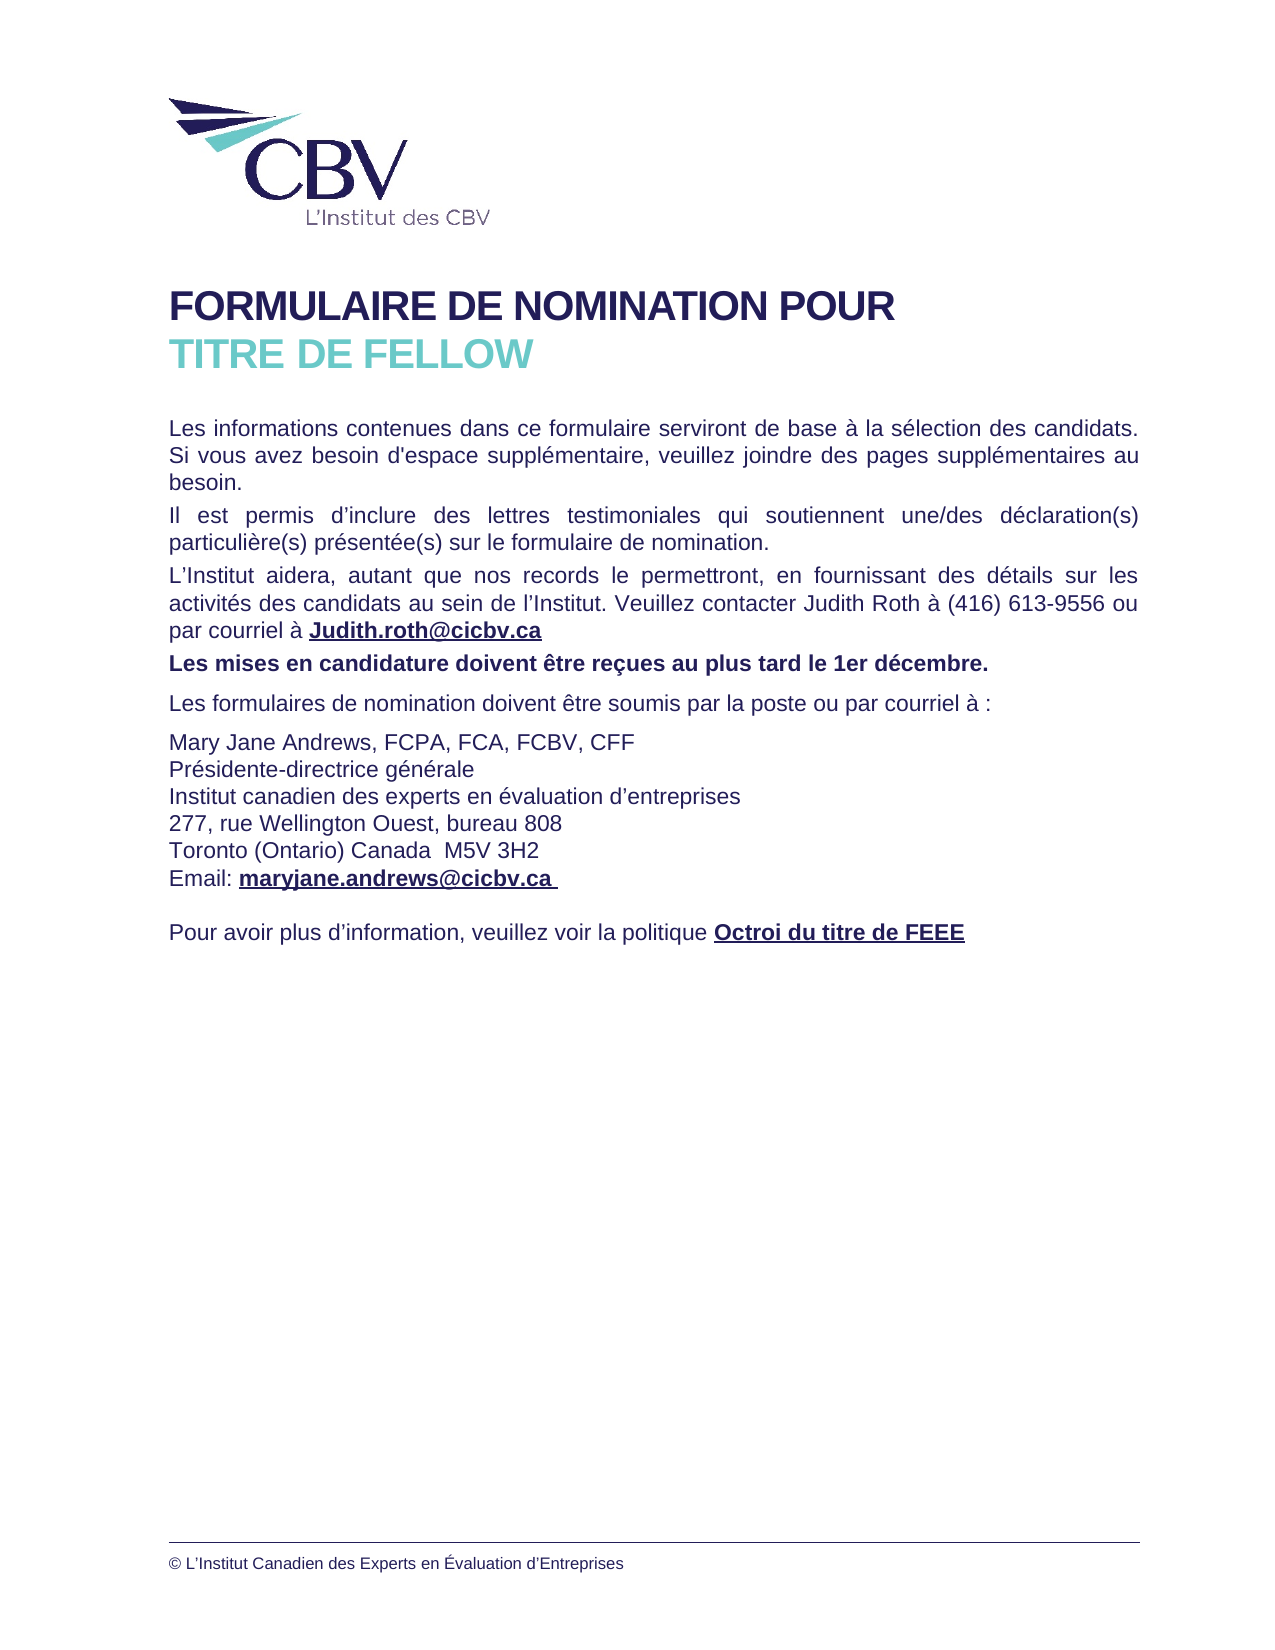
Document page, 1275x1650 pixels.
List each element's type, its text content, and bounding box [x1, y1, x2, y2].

text 277, rue Wellington Ouest, bureau 808 [169, 810, 1140, 837]
text L’Institut aidera, autant que nos records le permettront, en fournissant des détails sur les activités des candidats au sein de l’Institut. Veuillez contacter Judith Roth à (416) 613-9556 ou par courriel à Judith.roth@cicbv.ca [169, 562, 1140, 643]
title FORMULAIRE DE NOMINATION POUR [159, 281, 1140, 329]
text Toronto (Ontario) Canada M5V 3H2 [169, 837, 1140, 864]
text Pour avoir plus d’information, veuillez voir la politique Octroi du titre de FEEE [169, 918, 1140, 946]
text Présidente-directrice générale [169, 756, 1140, 783]
title TITRE DE FELLOW [159, 329, 1140, 377]
picture [168, 98, 490, 225]
text Institut canadien des experts en évaluation d’entreprises [169, 783, 1140, 810]
text Email: maryjane.andrews@cicbv.ca [169, 864, 1140, 891]
text Les informations contenues dans ce formulaire serviront de base à la sélection des candidats. Si vous avez besoin d'espace supplémentaire, veuillez joindre des pages supplémentaires au besoin. [169, 414, 1140, 496]
text Il est permis d’inclure des lettres testimoniales qui soutiennent une/des déclaration(s) particulière(s) présentée(s) sur le formulaire de nomination. [169, 502, 1140, 556]
text Les mises en candidature doivent être reçues au plus tard le 1er décembre. [169, 650, 1140, 677]
text Mary Jane Andrews, FCPA, FCA, FCBV, CFF [169, 729, 1140, 756]
text Les formulaires de nomination doivent être soumis par la poste ou par courriel à : [169, 689, 1140, 716]
